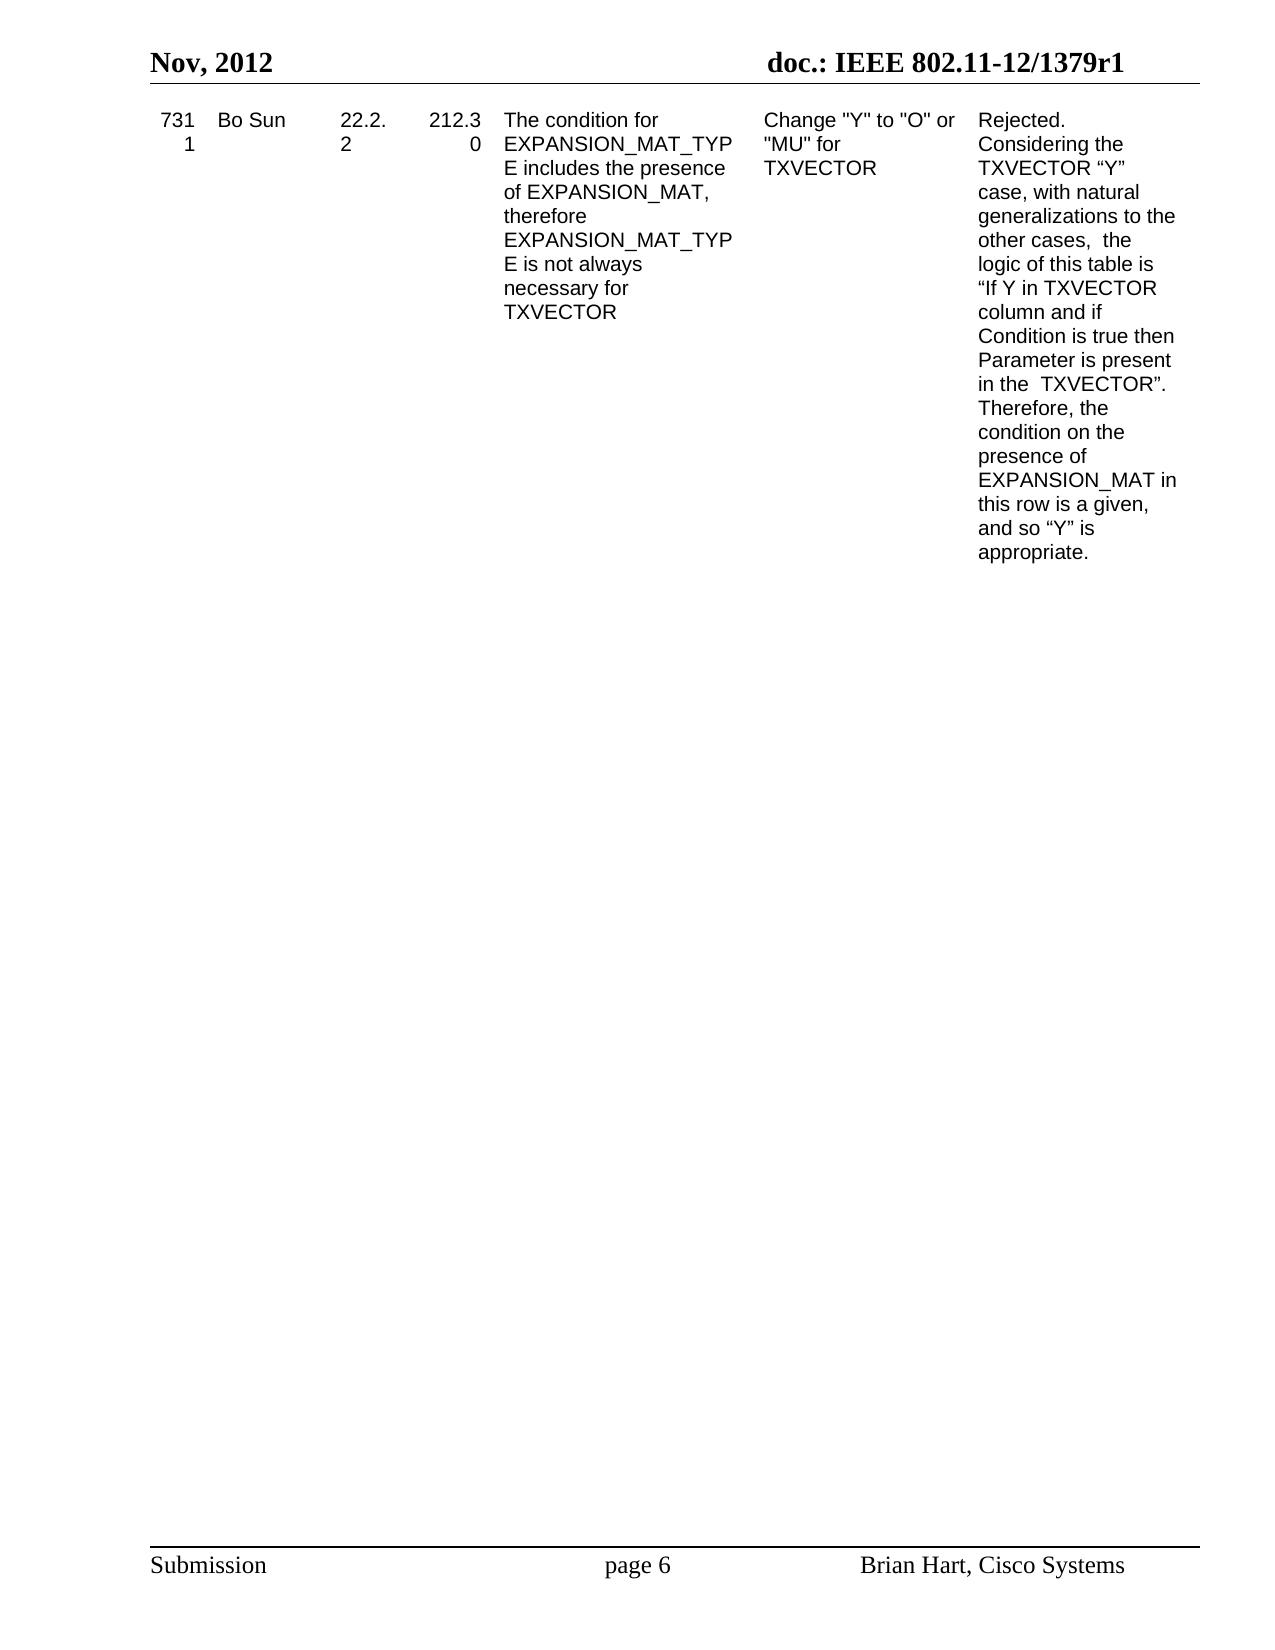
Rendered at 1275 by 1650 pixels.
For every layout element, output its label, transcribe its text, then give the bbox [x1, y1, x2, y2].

table_header 22.2.2 [329, 108, 408, 563]
table_header 212.30 [408, 108, 492, 563]
table_header The condition for EXPANSION_MAT_TYPE includes the presence of EXPANSION_MAT, therefore EXPANSION_MAT_TYPE is not always necessary for TXVECTOR [492, 108, 752, 563]
table_header Bo Sun [206, 108, 329, 563]
table_header Change "Y" to "O" or "MU" for TXVECTOR [752, 108, 967, 563]
table_header Rejected. Considering the TXVECTOR “Y” case, with natural generalizations to the other cases, the logic of this table is “If Y in TXVECTOR column and if Condition is true then Parameter is present in the TXVECTOR”. Therefore, the condition on the presence of EXPANSION_MAT in this row is a given, and so “Y” is appropriate. [967, 108, 1189, 563]
table_header 7311 [139, 108, 206, 563]
